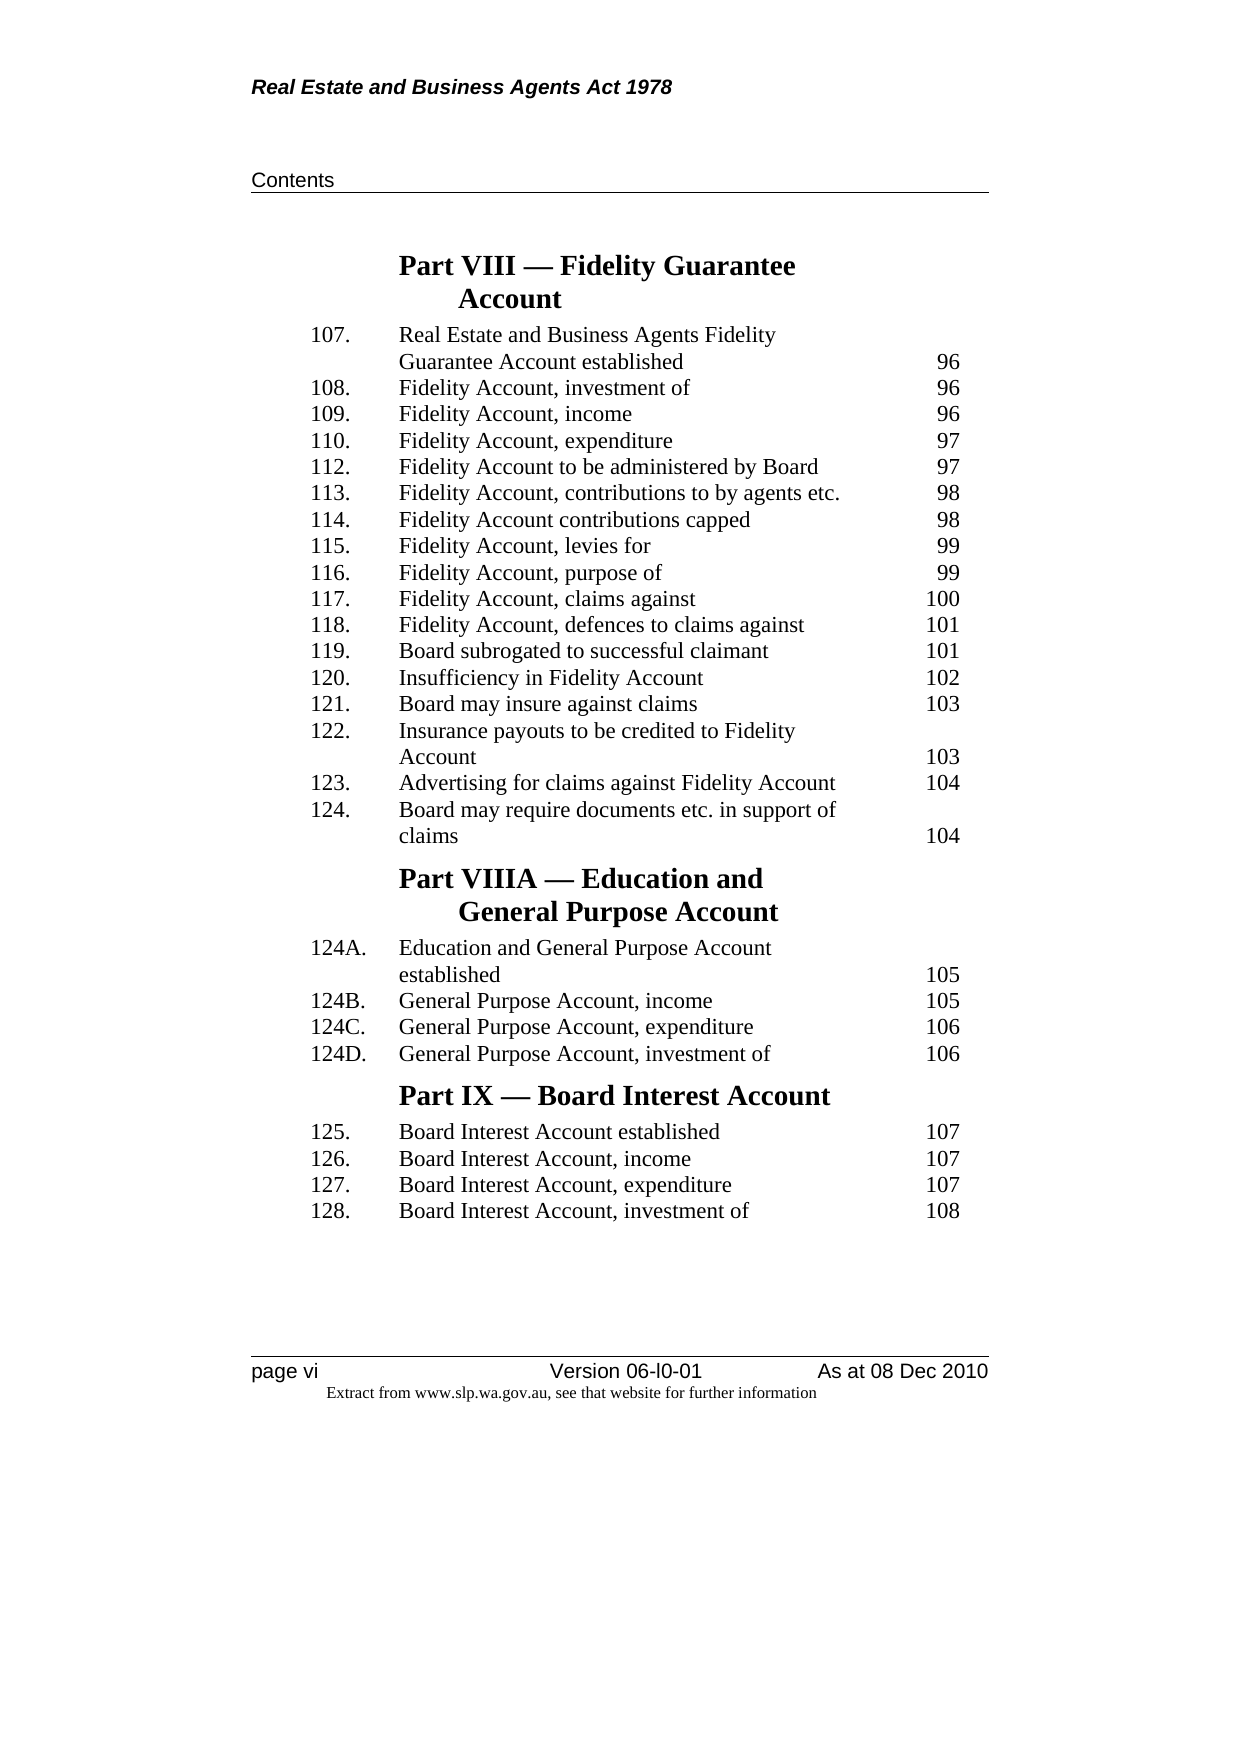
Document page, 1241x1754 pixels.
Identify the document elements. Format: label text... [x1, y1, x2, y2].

text 116. Fidelity Account, purpose of 99 [310, 558, 871, 585]
text 113. Fidelity Account, contributions to by agents etc. 98 [310, 479, 871, 506]
text 115. Fidelity Account, levies for 99 [310, 532, 871, 558]
text 123. Advertising for claims against Fidelity Account 104 [310, 769, 871, 796]
text 124D. General Purpose Account, investment of 106 [310, 1040, 871, 1066]
text 124B. General Purpose Account, income 105 [310, 987, 871, 1013]
text 119. Board subrogated to successful claimant 101 [310, 638, 871, 664]
text 110. Fidelity Account, expenditure 97 [310, 427, 871, 453]
text 112. Fidelity Account to be administered by Board 97 [310, 453, 871, 479]
text 122. Insurance payouts to be credited to Fidelity Account 103 [310, 717, 871, 769]
text 108. Fidelity Account, investment of 96 [310, 374, 871, 400]
text Part IX — Board Interest Account [399, 1078, 871, 1112]
text 109. Fidelity Account, income 96 [310, 400, 871, 427]
text 127. Board Interest Account, expenditure 107 [310, 1171, 871, 1197]
text Part VIIIA — Education and General Purpose Account [399, 861, 871, 928]
text 124. Board may require documents etc. in support of claims 104 [310, 796, 871, 848]
text 114. Fidelity Account contributions capped 98 [310, 506, 871, 532]
text 124C. General Purpose Account, expenditure 106 [310, 1013, 871, 1040]
text Part VIII — Fidelity Guarantee Account [399, 248, 871, 315]
text 125. Board Interest Account established 107 [310, 1118, 871, 1145]
text 118. Fidelity Account, defences to claims against 101 [310, 611, 871, 638]
text 128. Board Interest Account, investment of 108 [310, 1197, 871, 1224]
text 107. Real Estate and Business Agents Fidelity Guarantee Account established 96 [310, 321, 871, 374]
text 121. Board may insure against claims 103 [310, 690, 871, 717]
text 124A. Education and General Purpose Account established 105 [310, 934, 871, 987]
text 117. Fidelity Account, claims against 100 [310, 585, 871, 611]
text 126. Board Interest Account, income 107 [310, 1145, 871, 1171]
text 120. Insufficiency in Fidelity Account 102 [310, 664, 871, 690]
